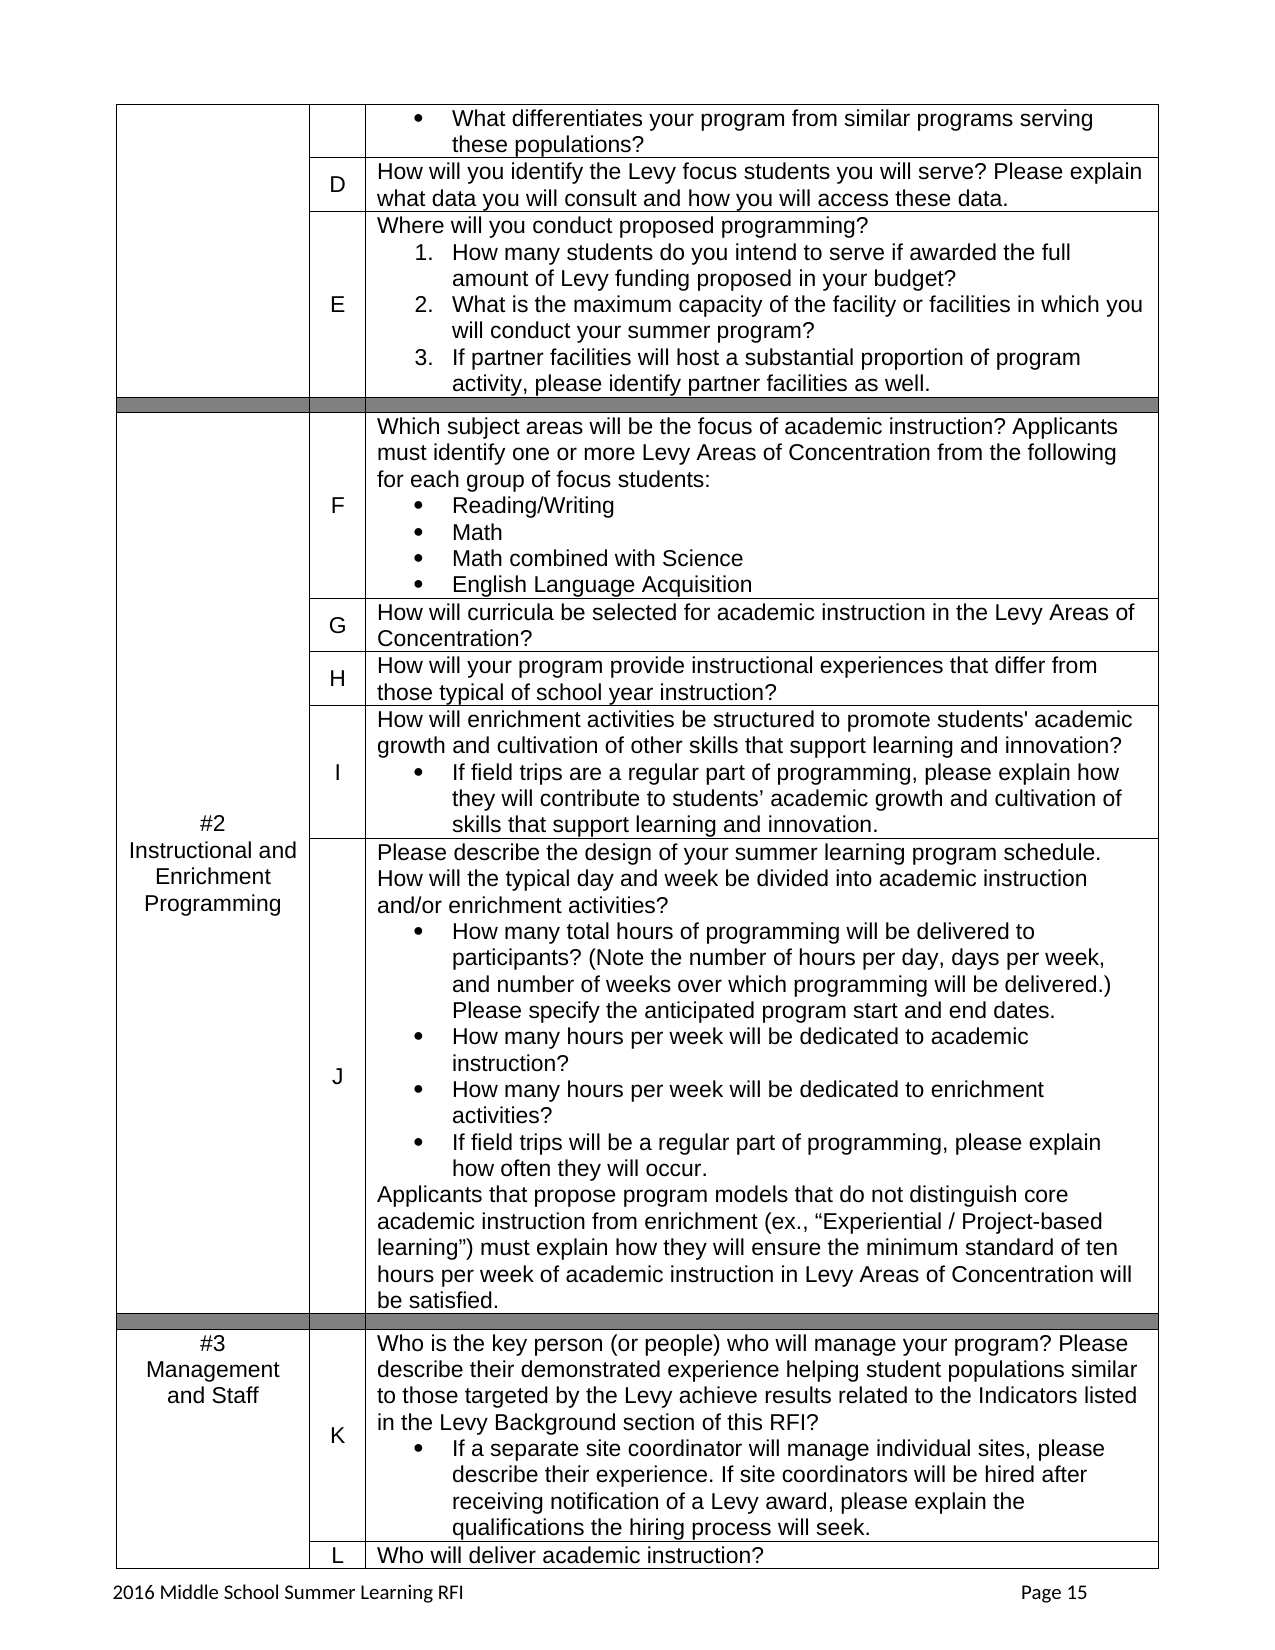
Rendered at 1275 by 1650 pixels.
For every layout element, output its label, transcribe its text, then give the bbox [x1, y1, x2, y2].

table_cell J [310, 839, 365, 1313]
table_cell L [310, 1542, 365, 1568]
table_cell #2 Instructional and Enrichment Programming [117, 413, 309, 1313]
table_cell [310, 1314, 365, 1329]
table_cell D [310, 158, 365, 211]
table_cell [366, 1542, 1158, 1568]
table_cell K [310, 1330, 365, 1541]
table_cell Please describe the design of your summer learning program schedule. How will the typical day and week be divided into academic instruction and/or enrichment activities? How many total hours of programming will be delivered to participants? (Note the number of hours per day, days per week, and number of weeks over which programming will be delivered.) Please specify the anticipated program start and end dates. How many hours per week will be dedicated to academic instruction? How many hours per week will be dedicated to enrichment activities? If field trips will be a regular part of programming, please explain how often they will occur. Applicants that propose program models that do not distinguish core academic instruction from enrichment (ex., “Experiential / Project-based learning”) must explain how they will ensure the minimum standard of ten hours per week of academic instruction in Levy Areas of Concentration will be satisfied. [366, 839, 1158, 1313]
table_cell [366, 1314, 1158, 1329]
table_cell How will you identify the Levy focus students you will serve? Please explain what data you will consult and how you will access these data. [366, 158, 1158, 211]
table_cell Where will you conduct proposed programming? How many students do you intend to serve if awarded the full amount of Levy funding proposed in your budget? What is the maximum capacity of the facility or facilities in which you will conduct your summer program? If partner facilities will host a substantial proportion of program activity, please identify partner facilities as well. [366, 212, 1158, 397]
table_cell How will enrichment activities be structured to promote students' academic growth and cultivation of other skills that support learning and innovation? If field trips are a regular part of programming, please explain how they will contribute to students’ academic growth and cultivation of skills that support learning and innovation. [366, 706, 1158, 838]
table_cell I [310, 706, 365, 838]
table_cell [310, 398, 365, 412]
table_cell H [310, 652, 365, 705]
table_cell Which subject areas will be the focus of academic instruction? Applicants must identify one or more Levy Areas of Concentration from the following for each group of focus students: Reading/Writing Math Math combined with Science English Language Acquisition [366, 413, 1158, 597]
table_cell [117, 398, 309, 412]
table_cell How will your program provide instructional experiences that differ from those typical of school year instruction? [366, 652, 1158, 705]
table_cell E [310, 212, 365, 397]
table_cell F [310, 413, 365, 597]
table_cell #3 Management and Staff [117, 1330, 309, 1568]
table_cell [117, 1314, 309, 1329]
table_cell G [310, 599, 365, 651]
table_cell C [310, 105, 365, 157]
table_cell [366, 105, 1158, 157]
table_cell How will curricula be selected for academic instruction in the Levy Areas of Concentration? [366, 599, 1158, 651]
table_cell Who is the key person (or people) who will manage your program? Please describe their demonstrated experience helping student populations similar to those targeted by the Levy achieve results related to the Indicators listed in the Levy Background section of this RFI? If a separate site coordinator will manage individual sites, please describe their experience. If site coordinators will be hired after receiving notification of a Levy award, please explain the qualifications the hiring process will seek. [366, 1330, 1158, 1541]
table_cell [366, 398, 1158, 412]
